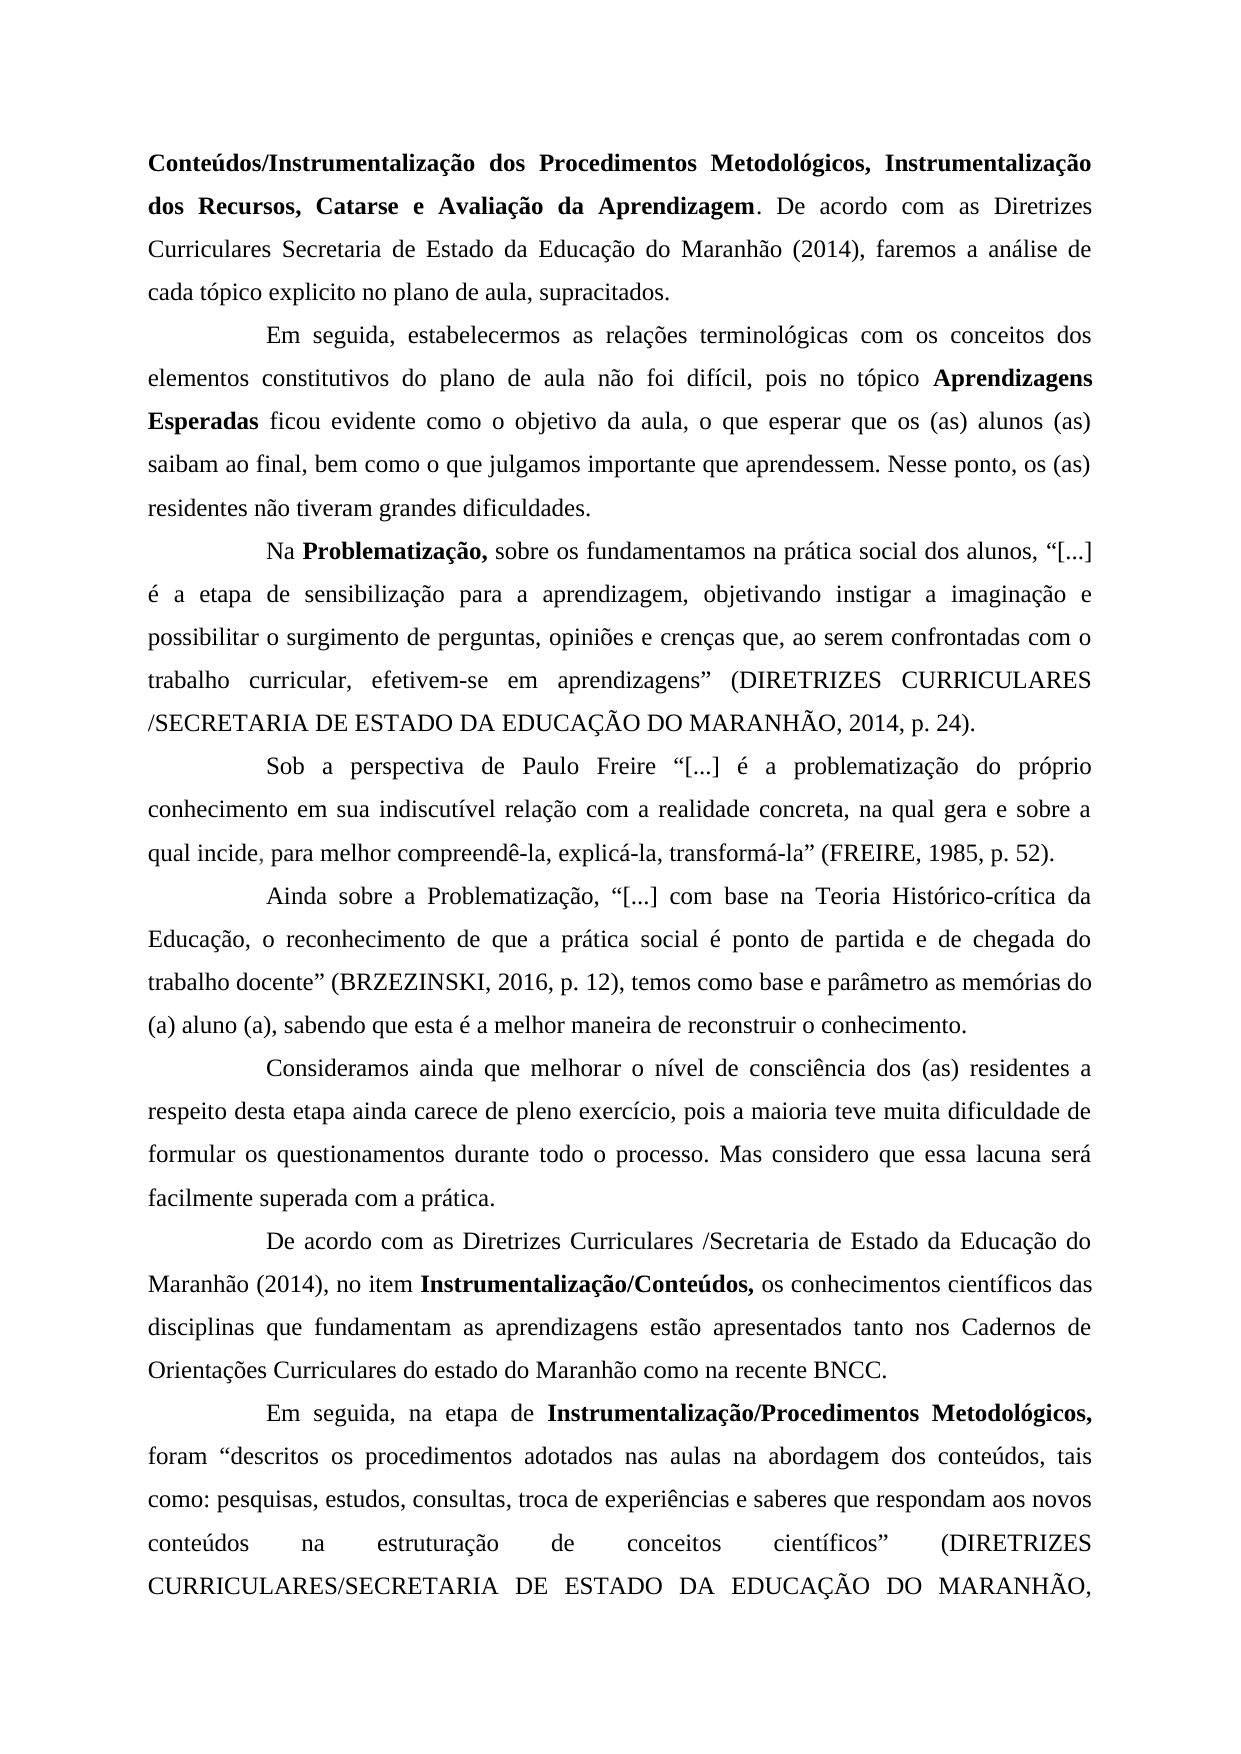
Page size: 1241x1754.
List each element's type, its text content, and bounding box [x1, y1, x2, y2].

text Sob a perspectiva de Paulo Freire “[...] é a problematização do próprio conhecimento em sua indiscutível relação com a realidade concreta, na qual gera e sobre a qual incide, para melhor compreendê-la, explicá-la, transformá-la” (FREIRE, 1985, p. 52). [148, 751, 1092, 866]
text Em seguida, estabelecermos as relações terminológicas com os conceitos dos elementos constitutivos do plano de aula não foi difícil, pois no tópico Aprendizagens Esperadas ficou evidente como o objetivo da aula, o que esperar que os (as) alunos (as) saibam ao final, bem como o que julgamos importante que aprendessem. Nesse ponto, os (as) residentes não tiveram grandes dificuldades. [148, 320, 1092, 521]
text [148, 148, 1092, 306]
text De acordo com as Diretrizes Curriculares /Secretaria de Estado da Educação do Maranhão (2014), no item Instrumentalização/Conteúdos, os conhecimentos científicos das disciplinas que fundamentam as aprendizagens estão apresentados tanto nos Cadernos de Orientações Curriculares do estado do Maranhão como na recente BNCC. [148, 1226, 1092, 1384]
text Ainda sobre a Problematização, “[...] com base na Teoria Histórico-crítica da Educação, o reconhecimento de que a prática social é ponto de partida e de chegada do trabalho docente” (BRZEZINSKI, 2016, p. 12), temos como base e parâmetro as memórias do (a) aluno (a), sabendo que esta é a melhor maneira de reconstruir o conhecimento. [148, 881, 1092, 1039]
text Consideramos ainda que melhorar o nível de consciência dos (as) residentes a respeito desta etapa ainda carece de pleno exercício, pois a maioria teve muita dificuldade de formular os questionamentos durante todo o processo. Mas considero que essa lacuna será facilmente superada com a prática. [148, 1053, 1092, 1211]
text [148, 1398, 1092, 1599]
text Na Problematização, sobre os fundamentamos na prática social dos alunos, “[...] é a etapa de sensibilização para a aprendizagem, objetivando instigar a imaginação e possibilitar o surgimento de perguntas, opiniões e crenças que, ao serem confrontadas com o trabalho curricular, efetivem-se em aprendizagens” (DIRETRIZES CURRICULARES /SECRETARIA DE ESTADO DA EDUCAÇÃO DO MARANHÃO, 2014, p. 24). [148, 536, 1092, 737]
